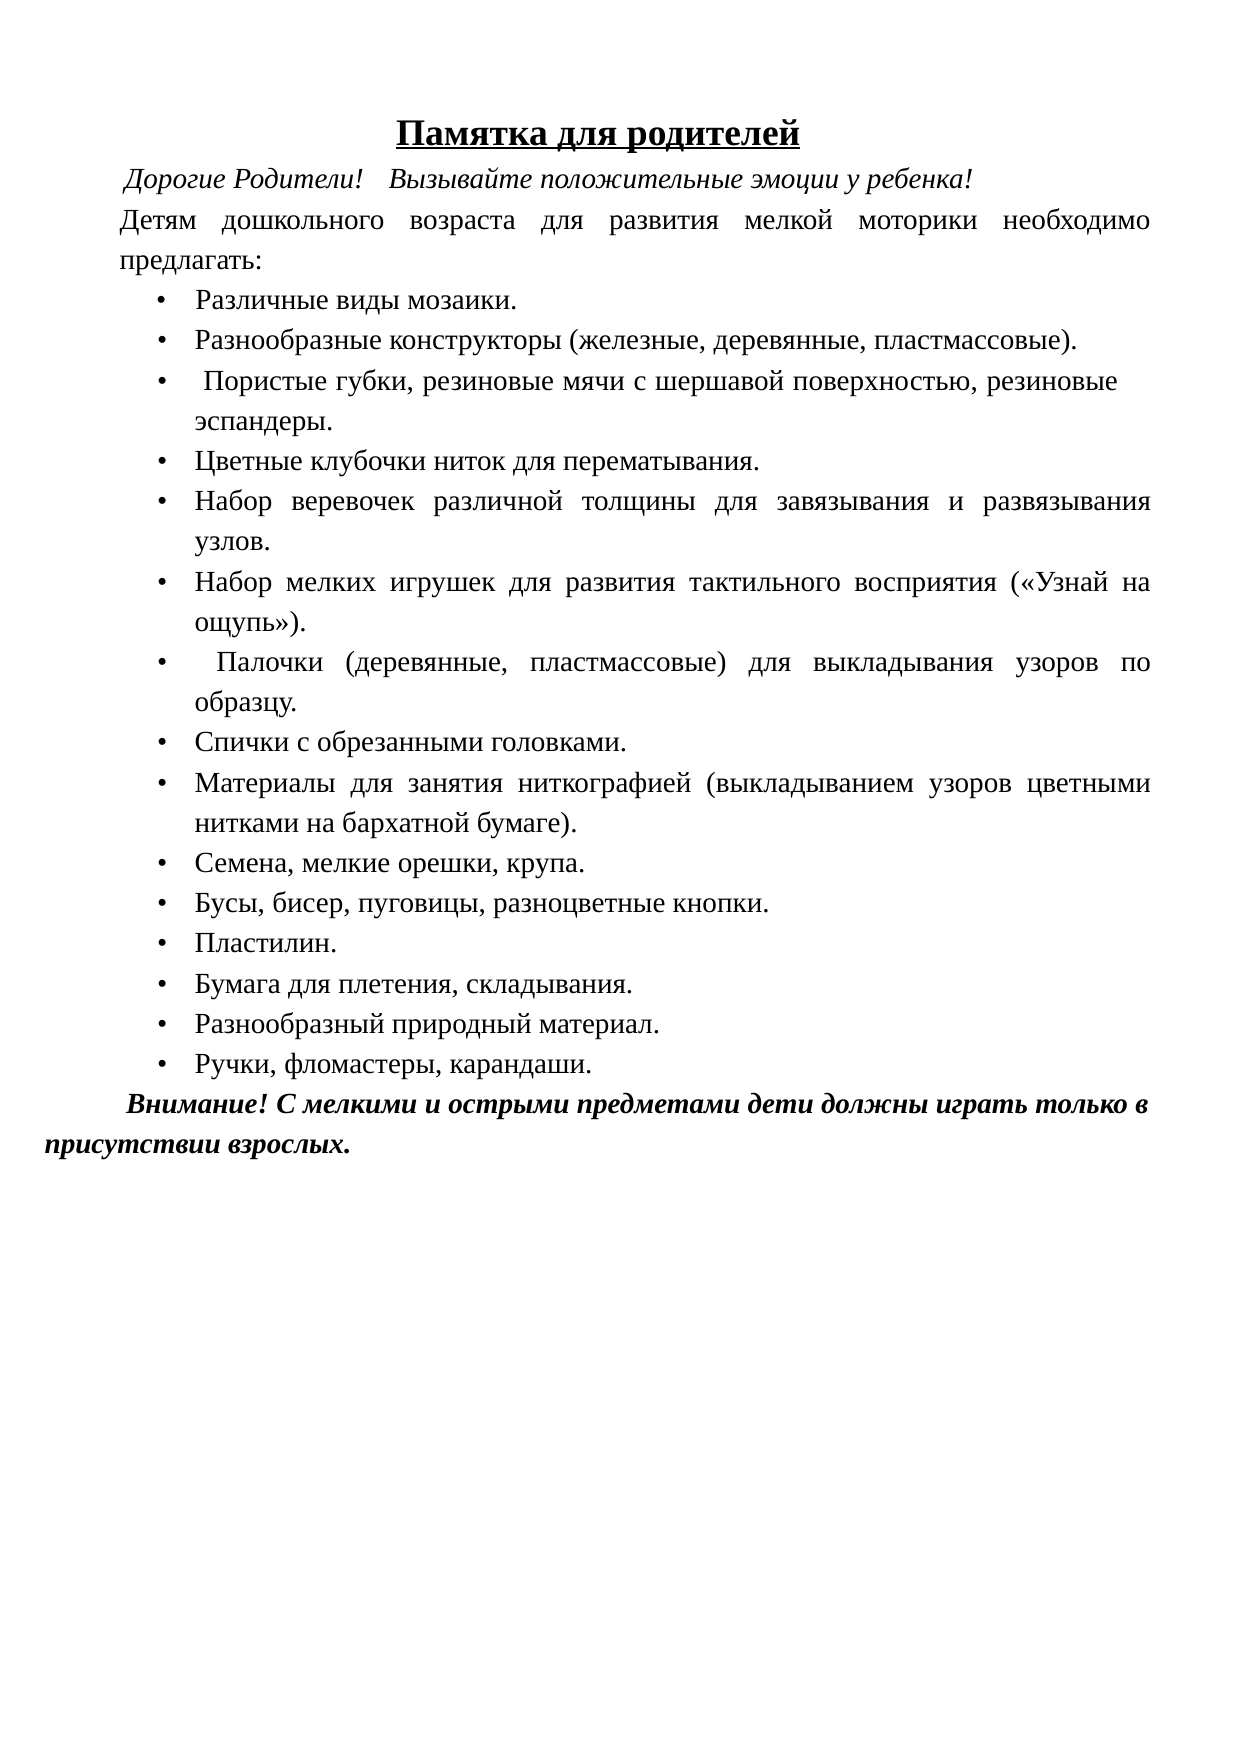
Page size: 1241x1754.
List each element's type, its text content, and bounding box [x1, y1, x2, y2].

list Пластилин. [157, 926, 1152, 959]
list Разнообразные конструкторы (железные, деревянные, пластмассовые). [157, 322, 1152, 356]
text Внимание! С мелкими и острыми предметами дети должны играть только в присутствии взрослых. [44, 1086, 1152, 1160]
list Разнообразный природный материал. [157, 1006, 1152, 1039]
list Бумага для плетения, складывания. [157, 966, 1152, 999]
text Дорогие Родители! Вызывайте положительные эмоции у ребенка! [44, 162, 1152, 195]
list Спички с обрезанными головками. [157, 724, 1152, 758]
list Бусы, бисер, пуговицы, разноцветные кнопки. [157, 885, 1152, 919]
list Набор веревочек различной толщины для завязывания и развязывания узлов. [157, 483, 1152, 557]
list Пористые губки, резиновые мячи с шершавой поверхностью, резиновые эспандеры. [157, 363, 1152, 436]
list Семена, мелкие орешки, крупа. [157, 845, 1152, 879]
list Палочки (деревянные, пластмассовые) для выкладывания узоров по образцу. [157, 644, 1152, 718]
list Цветные клубочки ниток для перематывания. [157, 443, 1152, 477]
list Набор мелких игрушек для развития тактильного восприятия («Узнай на ощупь»). [157, 564, 1152, 637]
text Памятка для родителей [44, 110, 1152, 153]
list Детям дошкольного возраста для развития мелкой моторики необходимо предлагать: • Различные виды мозаики. [119, 202, 1152, 316]
list Ручки, фломастеры, карандаши. [157, 1046, 1152, 1080]
list Материалы для занятия ниткографией (выкладыванием узоров цветными нитками на бархатной бумаге). [157, 765, 1152, 838]
